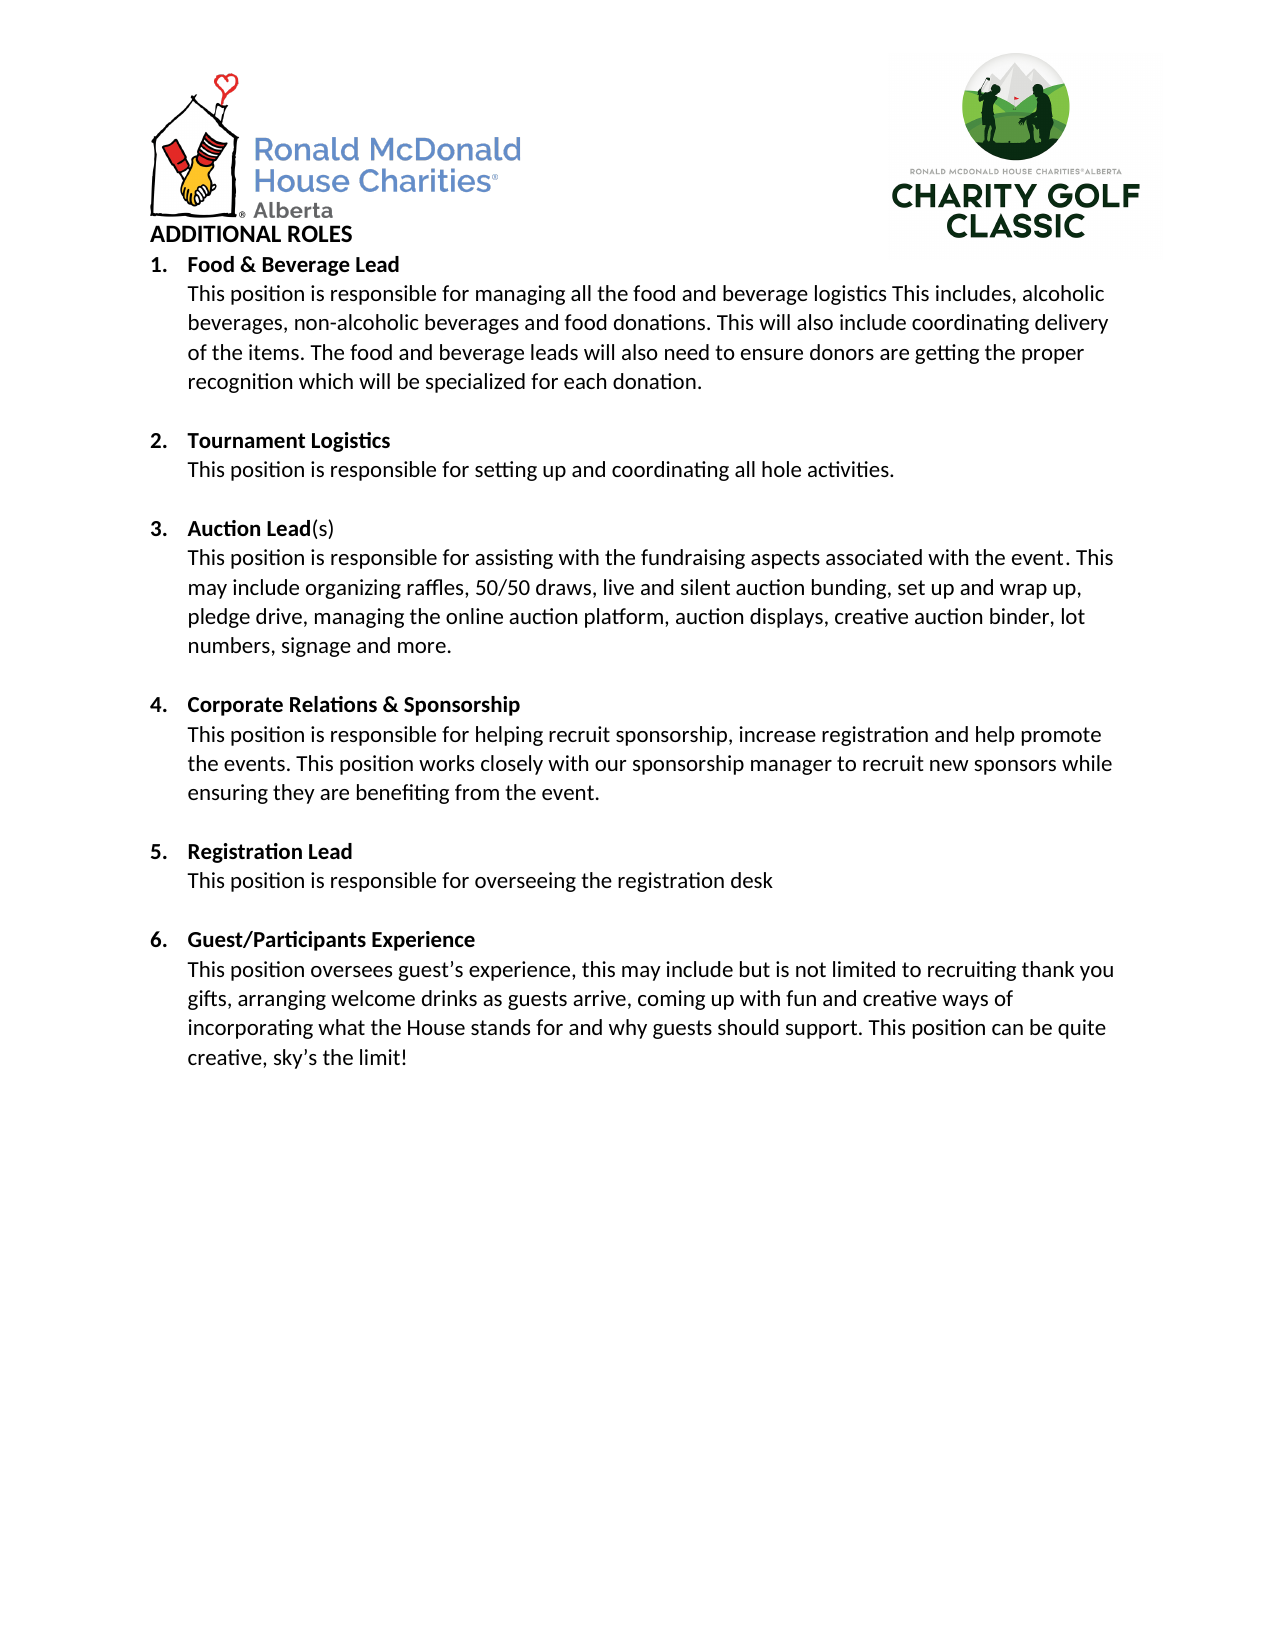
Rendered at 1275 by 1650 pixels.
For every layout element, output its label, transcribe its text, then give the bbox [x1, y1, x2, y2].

list This position is responsible for setting up and coordinating all hole activities. [187, 455, 1125, 483]
list This position is responsible for helping recruit sponsorship, increase registration and help promote the events. This position works closely with our sponsorship manager to recruit new sponsors while ensuring they are benefiting from the event. [187, 720, 1125, 806]
list Food & Beverage Lead [150, 250, 1125, 278]
list Guest/Participants Experience [150, 925, 1125, 953]
picture [887, 53, 1163, 260]
list This position is responsible for managing all the food and beverage logistics This includes, alcoholic beverages, non-alcoholic beverages and food donations. This will also include coordinating delivery of the items. The food and beverage leads will also need to ensure donors are getting the proper recognition which will be specialized for each donation. [187, 279, 1125, 395]
list Registration Lead This position is responsible for overseeing the registration desk [150, 837, 1125, 894]
list Corporate Relations & Sponsorship [150, 690, 1125, 718]
list Auction Lead(s) [150, 514, 1125, 542]
list This position oversees guest’s experience, this may include but is not limited to recruiting thank you gifts, arranging welcome drinks as guests arrive, coming up with fun and creative ways of incorporating what the House stands for and why guests should support. This position can be quite creative, sky’s the limit! [187, 955, 1125, 1071]
list Tournament Logistics [150, 426, 1125, 454]
text ADDITIONAL ROLES [150, 218, 887, 248]
list This position is responsible for assisting with the fundraising aspects associated with the event. This may include organizing raffles, 50/50 draws, live and silent auction bunding, set up and wrap up, pledge drive, managing the online auction platform, auction displays, creative auction binder, lot numbers, signage and more. [187, 543, 1125, 659]
picture [150, 73, 521, 218]
